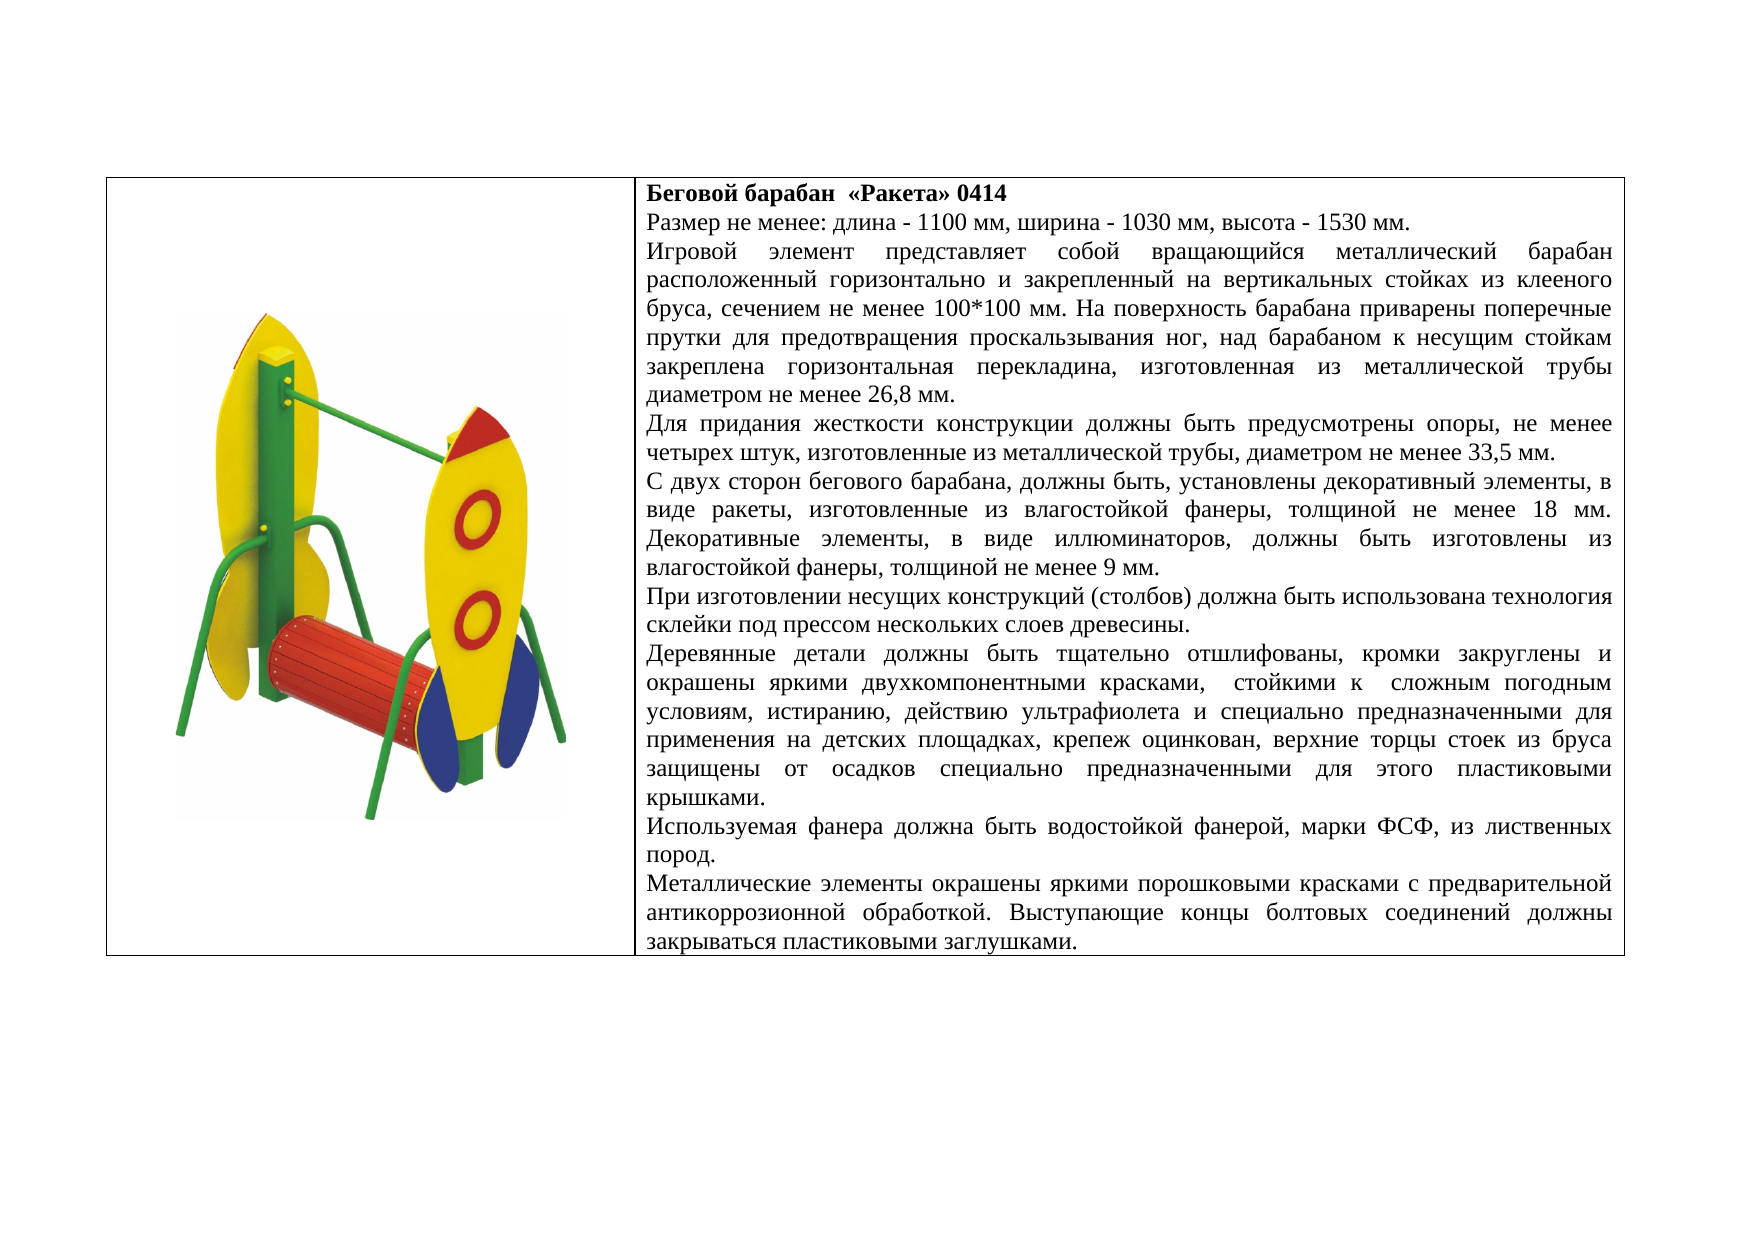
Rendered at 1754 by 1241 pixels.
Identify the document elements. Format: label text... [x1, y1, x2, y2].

table_header [107, 178, 634, 954]
table_header Беговой барабан «Ракета» 0414 Размер не менее: длина - 1100 мм, ширина - 1030 мм, высота - 1530 мм. Игровой элемент представляет собой вращающийся металлический барабан расположенный горизонтально и закрепленный на вертикальных стойках из клееного бруса, сечением не менее 100*100 мм. На поверхность барабана приварены поперечные прутки для предотвращения проскальзывания ног, над барабаном к несущим стойкам закреплена горизонтальная перекладина, изготовленная из металлической трубы диаметром не менее 26,8 мм. Для придания жесткости конструкции должны быть предусмотрены опоры, не менее четырех штук, изготовленные из металлической трубы, диаметром не менее 33,5 мм. С двух сторон бегового барабана, должны быть, установлены декоративный элементы, в виде ракеты, изготовленные из влагостойкой фанеры, толщиной не менее 18 мм. Декоративные элементы, в виде иллюминаторов, должны быть изготовлены из влагостойкой фанеры, толщиной не менее 9 мм. При изготовлении несущих конструкций (столбов) должна быть использована технология склейки под прессом нескольких слоев древесины. Деревянные детали должны быть тщательно отшлифованы, кромки закруглены и окрашены яркими двухкомпонентными красками, стойкими к сложным погодным условиям, истиранию, действию ультрафиолета и специально предназначенными для применения на детских площадках, крепеж оцинкован, верхние торцы стоек из бруса защищены от осадков специально предназначенными для этого пластиковыми крышками. Используемая фанера должна быть водостойкой фанерой, марки ФСФ, из лиственных пород. Металлические элементы окрашены яркими порошковыми красками с предварительной антикоррозионной обработкой. Выступающие концы болтовых соединений должны закрываться пластиковыми заглушками. [636, 178, 1624, 954]
picture [175, 313, 567, 820]
